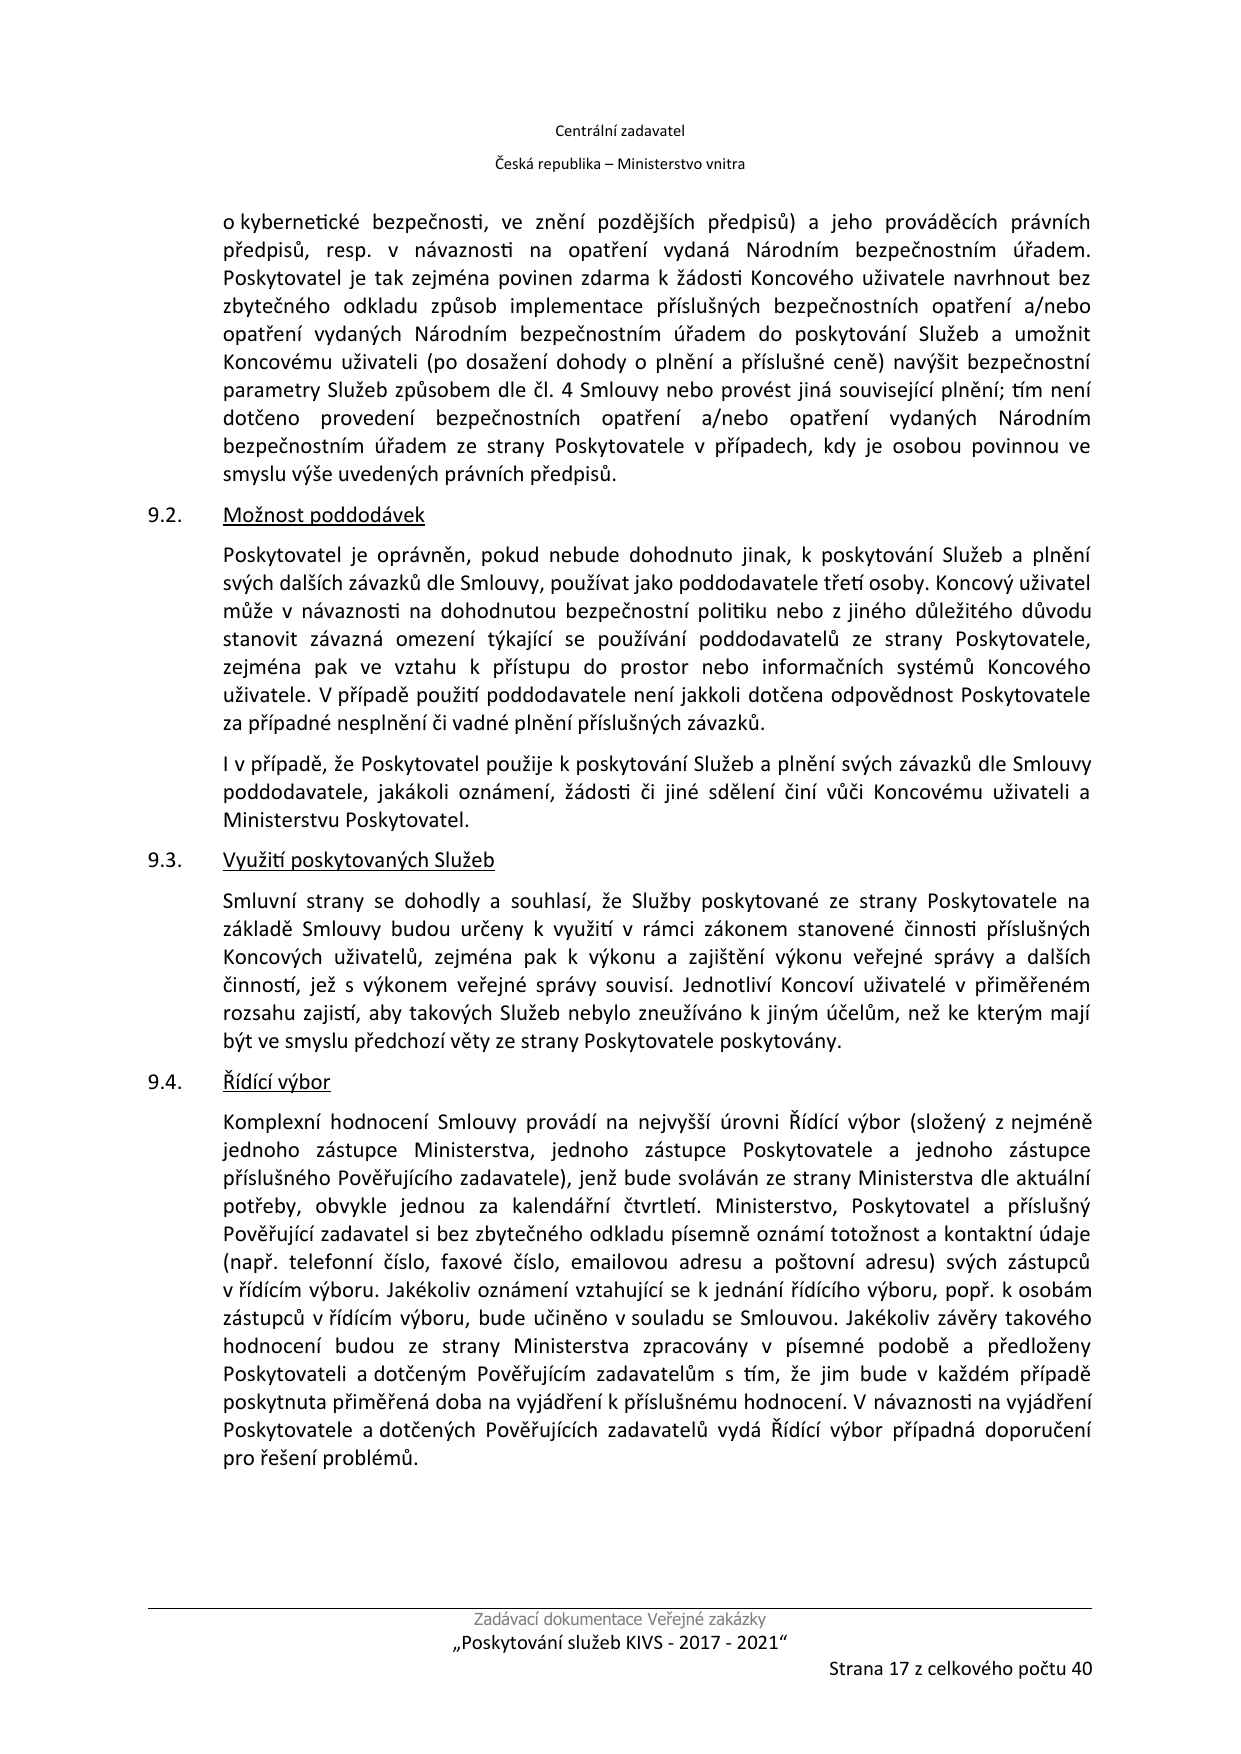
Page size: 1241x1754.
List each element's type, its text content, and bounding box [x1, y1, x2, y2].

text Řídící výbor [148, 1067, 1092, 1095]
text Využití poskytovaných Služeb [148, 846, 1092, 874]
text Komplexní hodnocení Smlouvy provádí na nejvyšší úrovni Řídící výbor (složený z nejméně jednoho zástupce Ministerstva, jednoho zástupce Poskytovatele a jednoho zástupce příslušného Pověřujícího zadavatele), jenž bude svoláván ze strany Ministerstva dle aktuální potřeby, obvykle jednou za kalendářní čtvrtletí. Ministerstvo, Poskytovatel a příslušný Pověřující zadavatel si bez zbytečného odkladu písemně oznámí totožnost a kontaktní údaje (např. telefonní číslo, faxové číslo, emailovou adresu a poštovní adresu) svých zástupců v řídícím výboru. Jakékoliv oznámení vztahující se k jednání řídícího výboru, popř. k osobám zástupců v řídícím výboru, bude učiněno v souladu se Smlouvou. Jakékoliv závěry takového hodnocení budou ze strany Ministerstva zpracovány v písemné podobě a předloženy Poskytovateli a dotčeným Pověřujícím zadavatelům s tím, že jim bude v každém případě poskytnuta přiměřená doba na vyjádření k příslušnému hodnocení. V návaznosti na vyjádření Poskytovatele a dotčených Pověřujících zadavatelů vydá Řídící výbor případná doporučení pro řešení problémů. [223, 1107, 1092, 1472]
text Poskytovatel je oprávněn, pokud nebude dohodnuto jinak, k poskytování Služeb a plnění svých dalších závazků dle Smlouvy, používat jako poddodavatele třetí osoby. Koncový uživatel může v návaznosti na dohodnutou bezpečnostní politiku nebo z jiného důležitého důvodu stanovit závazná omezení týkající se používání poddodavatelů ze strany Poskytovatele, zejména pak ve vztahu k přístupu do prostor nebo informačních systémů Koncového uživatele. V případě použití poddodavatele není jakkoli dotčena odpovědnost Poskytovatele za případné nesplnění či vadné plnění příslušných závazků. [223, 540, 1092, 737]
text I v případě, že Poskytovatel použije k poskytování Služeb a plnění svých závazků dle Smlouvy poddodavatele, jakákoli oznámení, žádosti či jiné sdělení činí vůči Koncovému uživateli a Ministerstvu Poskytovatel. [223, 749, 1092, 833]
text Možnost poddodávek [148, 500, 1092, 528]
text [223, 207, 1092, 487]
text Smluvní strany se dohodly a souhlasí, že Služby poskytované ze strany Poskytovatele na základě Smlouvy budou určeny k využití v rámci zákonem stanovené činnosti příslušných Koncových uživatelů, zejména pak k výkonu a zajištění výkonu veřejné správy a dalších činností, jež s výkonem veřejné správy souvisí. Jednotliví Koncoví uživatelé v přiměřeném rozsahu zajistí, aby takových Služeb nebylo zneužíváno k jiným účelům, než ke kterým mají být ve smyslu předchozí věty ze strany Poskytovatele poskytovány. [223, 886, 1092, 1054]
